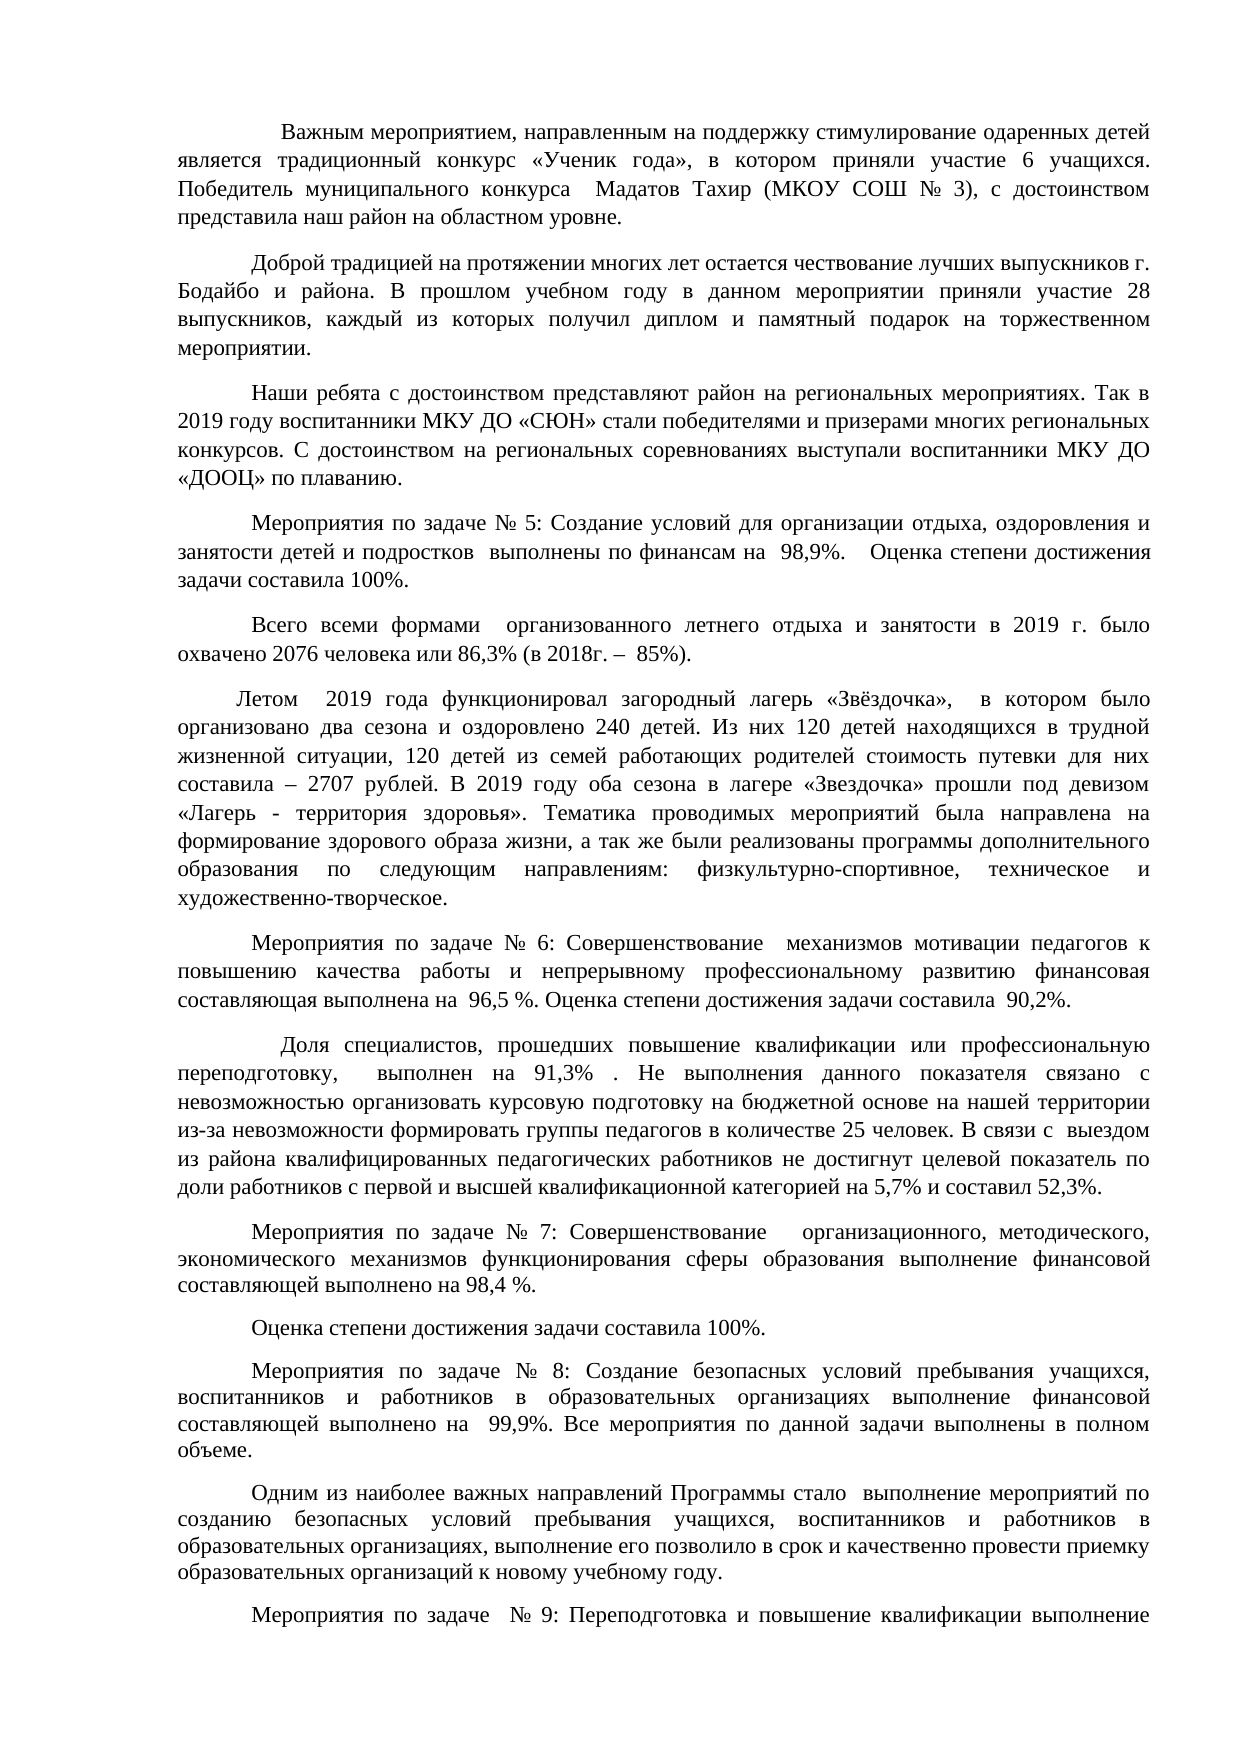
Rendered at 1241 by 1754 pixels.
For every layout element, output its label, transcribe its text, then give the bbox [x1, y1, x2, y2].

text Всего всеми формами организованного летнего отдыха и занятости в 2019 г. было охвачено 2076 человека или 86,3% (в 2018г. – 85%). [177, 611, 1152, 666]
text Мероприятия по задаче № 8: Создание безопасных условий пребывания учащихся, воспитанников и работников в образовательных организациях выполнение финансовой составляющей выполнено на 99,9%. Все мероприятия по данной задачи выполнены в полном объеме. [177, 1357, 1152, 1462]
text Мероприятия по задаче № 7: Совершенствование организационного, методического, экономического механизмов функционирования сферы образования выполнение финансовой составляющей выполнено на 98,4 %. [177, 1218, 1152, 1297]
text Наши ребята с достоинством представляют район на региональных мероприятиях. Так в 2019 году воспитанники МКУ ДО «СЮН» стали победителями и призерами многих региональных конкурсов. С достоинством на региональных соревнованиях выступали воспитанники МКУ ДО «ДООЦ» по плаванию. [177, 379, 1152, 491]
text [177, 1601, 1152, 1628]
text Одним из наиболее важных направлений Программы стало выполнение мероприятий по созданию безопасных условий пребывания учащихся, воспитанников и работников в образовательных организациях, выполнение его позволило в срок и качественно провести приемку образовательных организаций к новому учебному году. [177, 1479, 1152, 1584]
text Важным мероприятием, направленным на поддержку стимулирование одаренных детей является традиционный конкурс «Ученик года», в котором приняли участие 6 учащихся. Победитель муниципального конкурса Мадатов Тахир (МКОУ СОШ № 3), с достоинством представила наш район на областном уровне. [177, 118, 1152, 230]
text Летом 2019 года функционировал загородный лагерь «Звёздочка», в котором было организовано два сезона и оздоровлено 240 детей. Из них 120 детей находящихся в трудной жизненной ситуации, 120 детей из семей работающих родителей стоимость путевки для них составила – 2707 рублей. В 2019 году оба сезона в лагере «Звездочка» прошли под девизом «Лагерь - территория здоровья». Тематика проводимых мероприятий была направлена на формирование здорового образа жизни, а так же были реализованы программы дополнительного образования по следующим направлениям: физкультурно-спортивное, техническое и художественно-творческое. [177, 685, 1152, 910]
text Доля специалистов, прошедших повышение квалификации или профессиональную переподготовку, выполнен на 91,3% . Не выполнения данного показателя связано с невозможностью организовать курсовую подготовку на бюджетной основе на нашей территории из-за невозможности формировать группы педагогов в количестве 25 человек. В связи с выездом из района квалифицированных педагогических работников не достигнут целевой показатель по доли работников с первой и высшей квалификационной категорией на 5,7% и составил 52,3%. [177, 1031, 1152, 1199]
text Доброй традицией на протяжении многих лет остается чествование лучших выпускников г. Бодайбо и района. В прошлом учебном году в данном мероприятии приняли участие 28 выпускников, каждый из которых получил диплом и памятный подарок на торжественном мероприятии. [177, 248, 1152, 360]
text Оценка степени достижения задачи составила 100%. [177, 1314, 1152, 1340]
text Мероприятия по задаче № 6: Совершенствование механизмов мотивации педагогов к повышению качества работы и непрерывному профессиональному развитию финансовая составляющая выполнена на 96,5 %. Оценка степени достижения задачи составила 90,2%. [177, 929, 1152, 1012]
text Мероприятия по задаче № 5: Создание условий для организации отдыха, оздоровления и занятости детей и подростков выполнены по финансам на 98,9%. Оценка степени достижения задачи составила 100%. [177, 509, 1152, 593]
